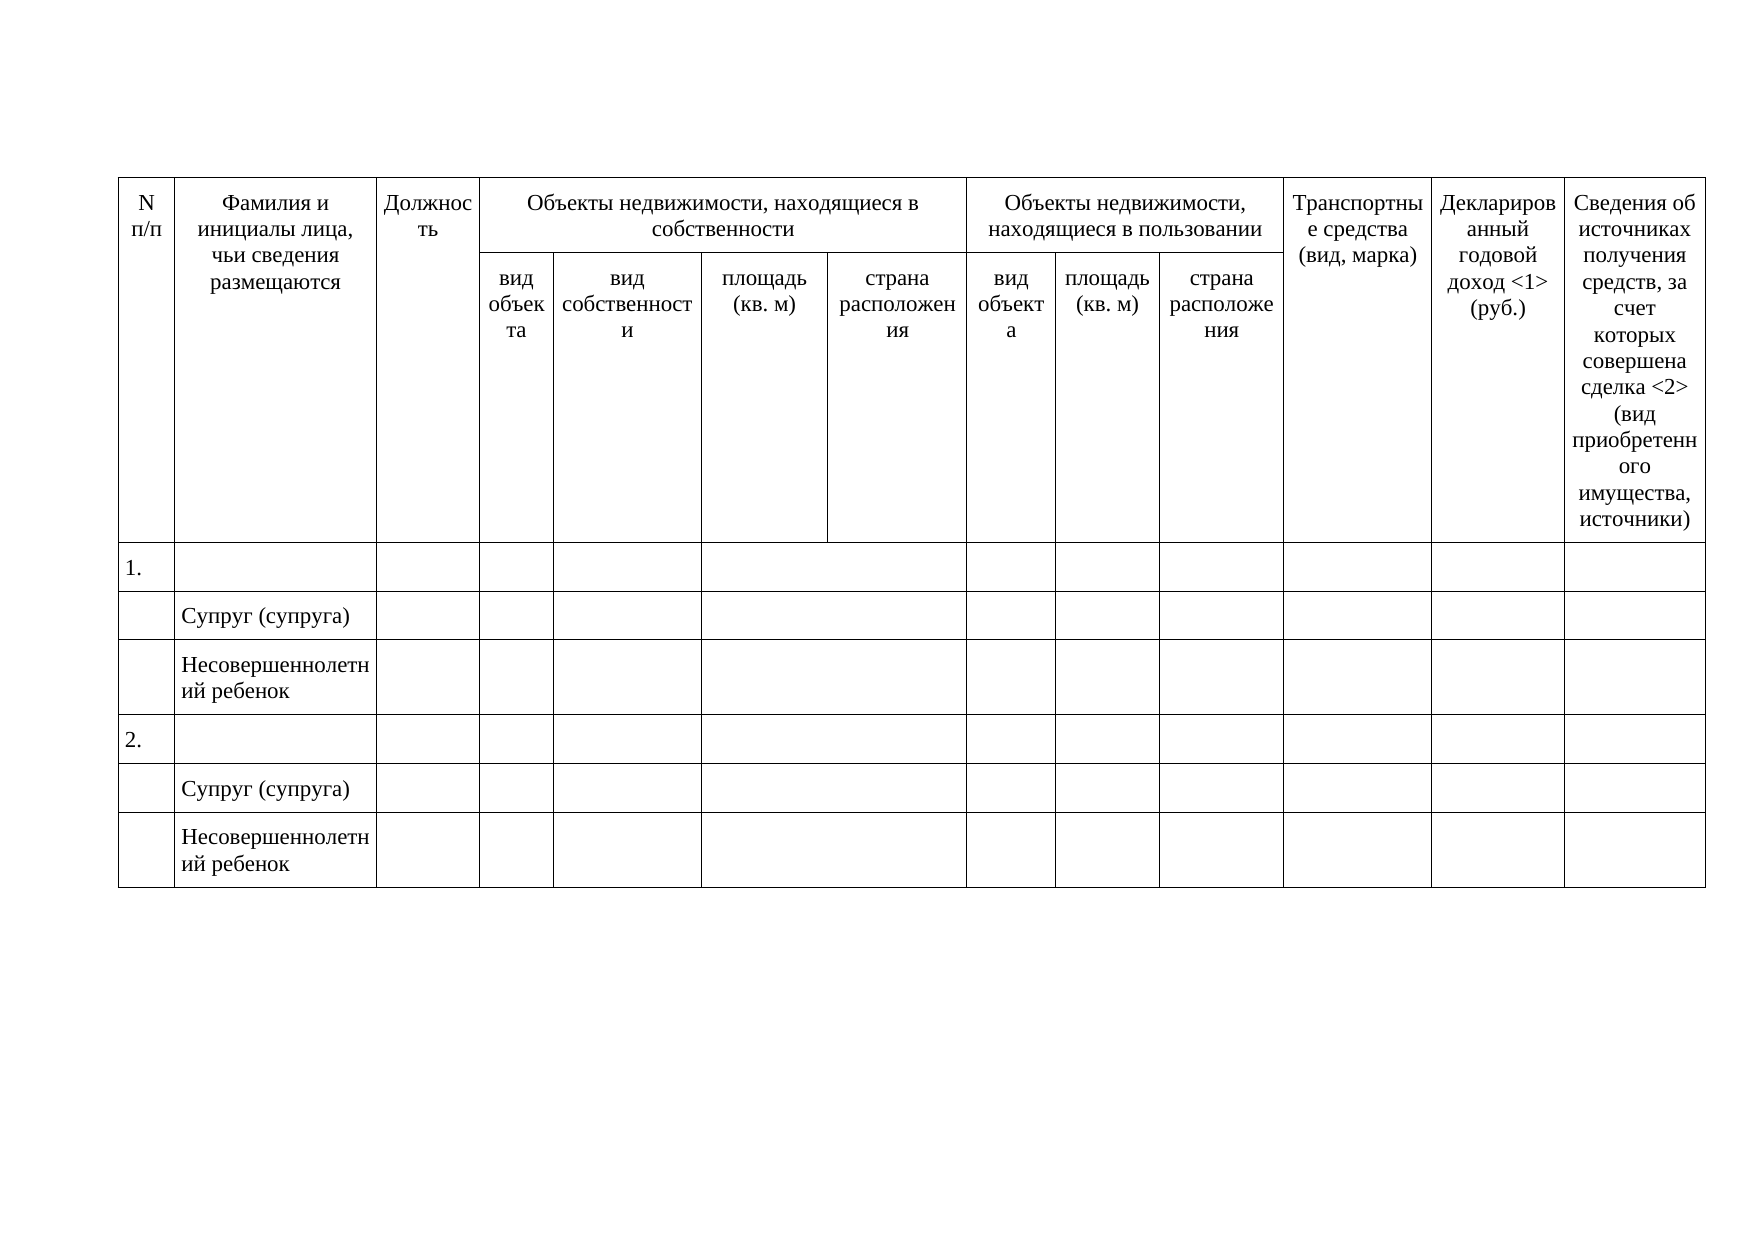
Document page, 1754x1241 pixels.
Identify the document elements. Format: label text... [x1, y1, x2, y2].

table_cell [175, 543, 376, 591]
table_cell [967, 640, 1055, 714]
table_cell [554, 813, 701, 887]
table_cell вид объекта [967, 253, 1055, 542]
table_header Объекты недвижимости, находящиеся в собственности [480, 178, 966, 252]
table_cell [1432, 640, 1564, 714]
table_cell площадь (кв. м) [702, 253, 827, 542]
table_cell [1565, 764, 1705, 812]
table_header Сведения об источниках получения средств, за счет которых совершена сделка <2> (вид приобретенного имущества, источники) [1565, 178, 1705, 542]
table_cell [702, 592, 966, 639]
table_cell [175, 715, 376, 763]
table_header Фамилия и инициалы лица, чьи сведения размещаются [175, 178, 376, 542]
table_cell [1160, 592, 1283, 639]
table_cell [480, 543, 553, 591]
table_cell [480, 764, 553, 812]
table_cell [1056, 813, 1159, 887]
table_cell [1160, 543, 1283, 591]
table_cell [377, 764, 479, 812]
table_cell [119, 640, 174, 714]
table_cell [1432, 764, 1564, 812]
table_cell [554, 640, 701, 714]
table_cell [1056, 543, 1159, 591]
table_cell страна расположения [828, 253, 966, 542]
table_cell [480, 715, 553, 763]
table_cell [1160, 715, 1283, 763]
table_cell [119, 813, 174, 887]
table_cell [702, 764, 966, 812]
table_cell [702, 813, 966, 887]
table_cell 1. [119, 543, 174, 591]
table_cell [554, 543, 701, 591]
table_header N п/п [119, 178, 174, 542]
table_cell [554, 715, 701, 763]
table_cell [377, 543, 479, 591]
table_cell [1284, 813, 1431, 887]
table_cell [1432, 813, 1564, 887]
table_cell [1056, 640, 1159, 714]
table_cell [1432, 715, 1564, 763]
table_cell Несовершеннолетний ребенок [175, 813, 376, 887]
table_cell [1565, 715, 1705, 763]
table_cell [377, 592, 479, 639]
table_cell Супруг (супруга) [175, 764, 376, 812]
table_cell [1284, 640, 1431, 714]
table_cell [967, 764, 1055, 812]
table_cell [480, 813, 553, 887]
table_cell [377, 813, 479, 887]
table_cell вид собственности [554, 253, 701, 542]
table_cell [1284, 764, 1431, 812]
table_cell площадь (кв. м) [1056, 253, 1159, 542]
table_cell [1284, 715, 1431, 763]
table_cell [1160, 813, 1283, 887]
table_cell [967, 715, 1055, 763]
table_cell [967, 813, 1055, 887]
table_cell [1565, 813, 1705, 887]
table_header Транспортные средства (вид, марка) [1284, 178, 1431, 542]
table_header Должность [377, 178, 479, 542]
table_cell [1284, 592, 1431, 639]
table_cell 2. [119, 715, 174, 763]
table_cell [702, 715, 966, 763]
table_cell [554, 592, 701, 639]
table_header Объекты недвижимости, находящиеся в пользовании [967, 178, 1283, 252]
table_cell [1056, 715, 1159, 763]
table_cell Супруг (супруга) [175, 592, 376, 639]
table_cell [377, 715, 479, 763]
table_cell [119, 764, 174, 812]
table_cell [967, 543, 1055, 591]
table_cell страна расположения [1160, 253, 1283, 542]
table_cell [480, 592, 553, 639]
table_cell [1565, 592, 1705, 639]
table_cell [702, 543, 966, 591]
table_cell [1160, 640, 1283, 714]
table_cell [702, 640, 966, 714]
table_cell [377, 640, 479, 714]
table_cell [1565, 640, 1705, 714]
table_cell [480, 640, 553, 714]
table_cell [1284, 543, 1431, 591]
table_cell [1160, 764, 1283, 812]
table_cell [1432, 543, 1564, 591]
table_cell [554, 764, 701, 812]
table_cell [1056, 764, 1159, 812]
table_cell вид объекта [480, 253, 553, 542]
table_cell [1432, 592, 1564, 639]
table_cell [119, 592, 174, 639]
table_cell [1565, 543, 1705, 591]
table_cell [967, 592, 1055, 639]
table_header Декларированный годовой доход <1> (руб.) [1432, 178, 1564, 542]
table_cell [1056, 592, 1159, 639]
table_cell Несовершеннолетний ребенок [175, 640, 376, 714]
